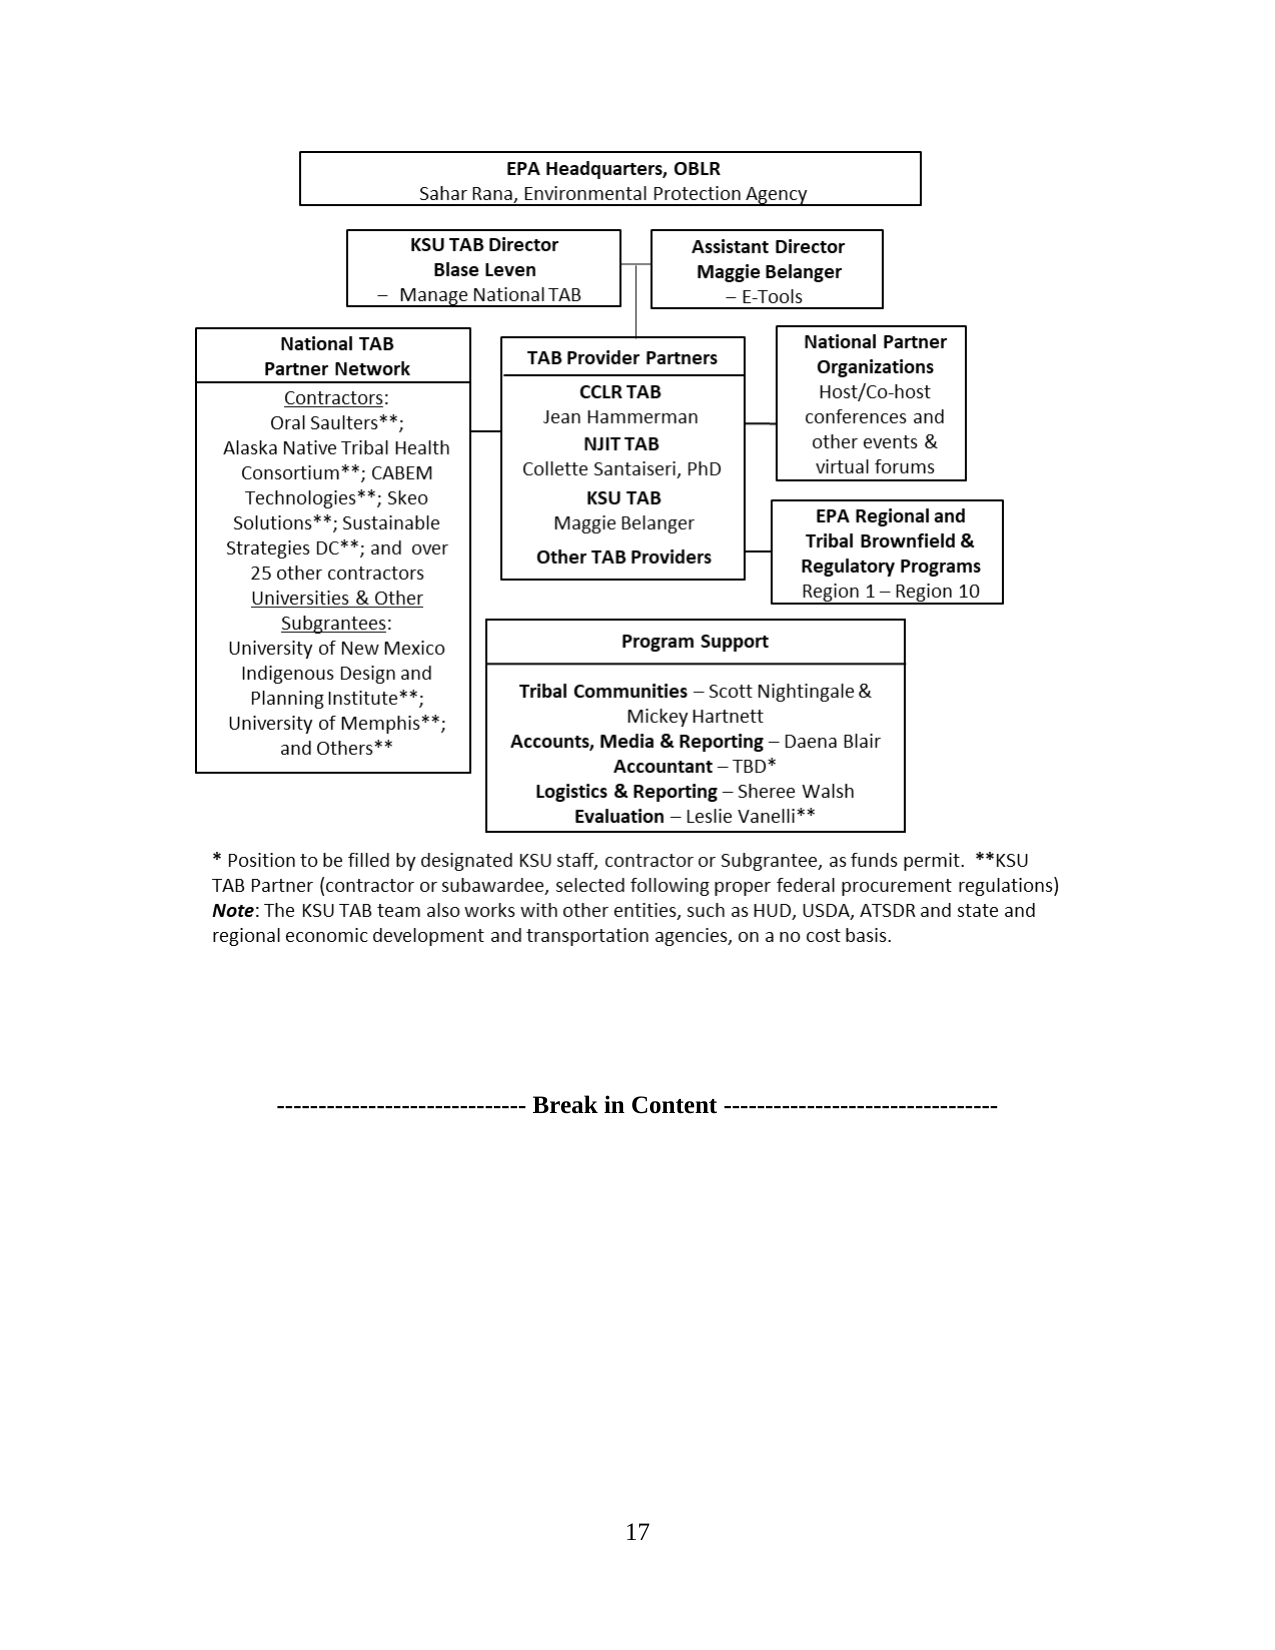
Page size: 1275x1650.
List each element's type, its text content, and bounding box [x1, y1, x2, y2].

text ------------------------------ Break in Content --------------------------------- [150, 1093, 1125, 1119]
picture [195, 150, 1080, 961]
